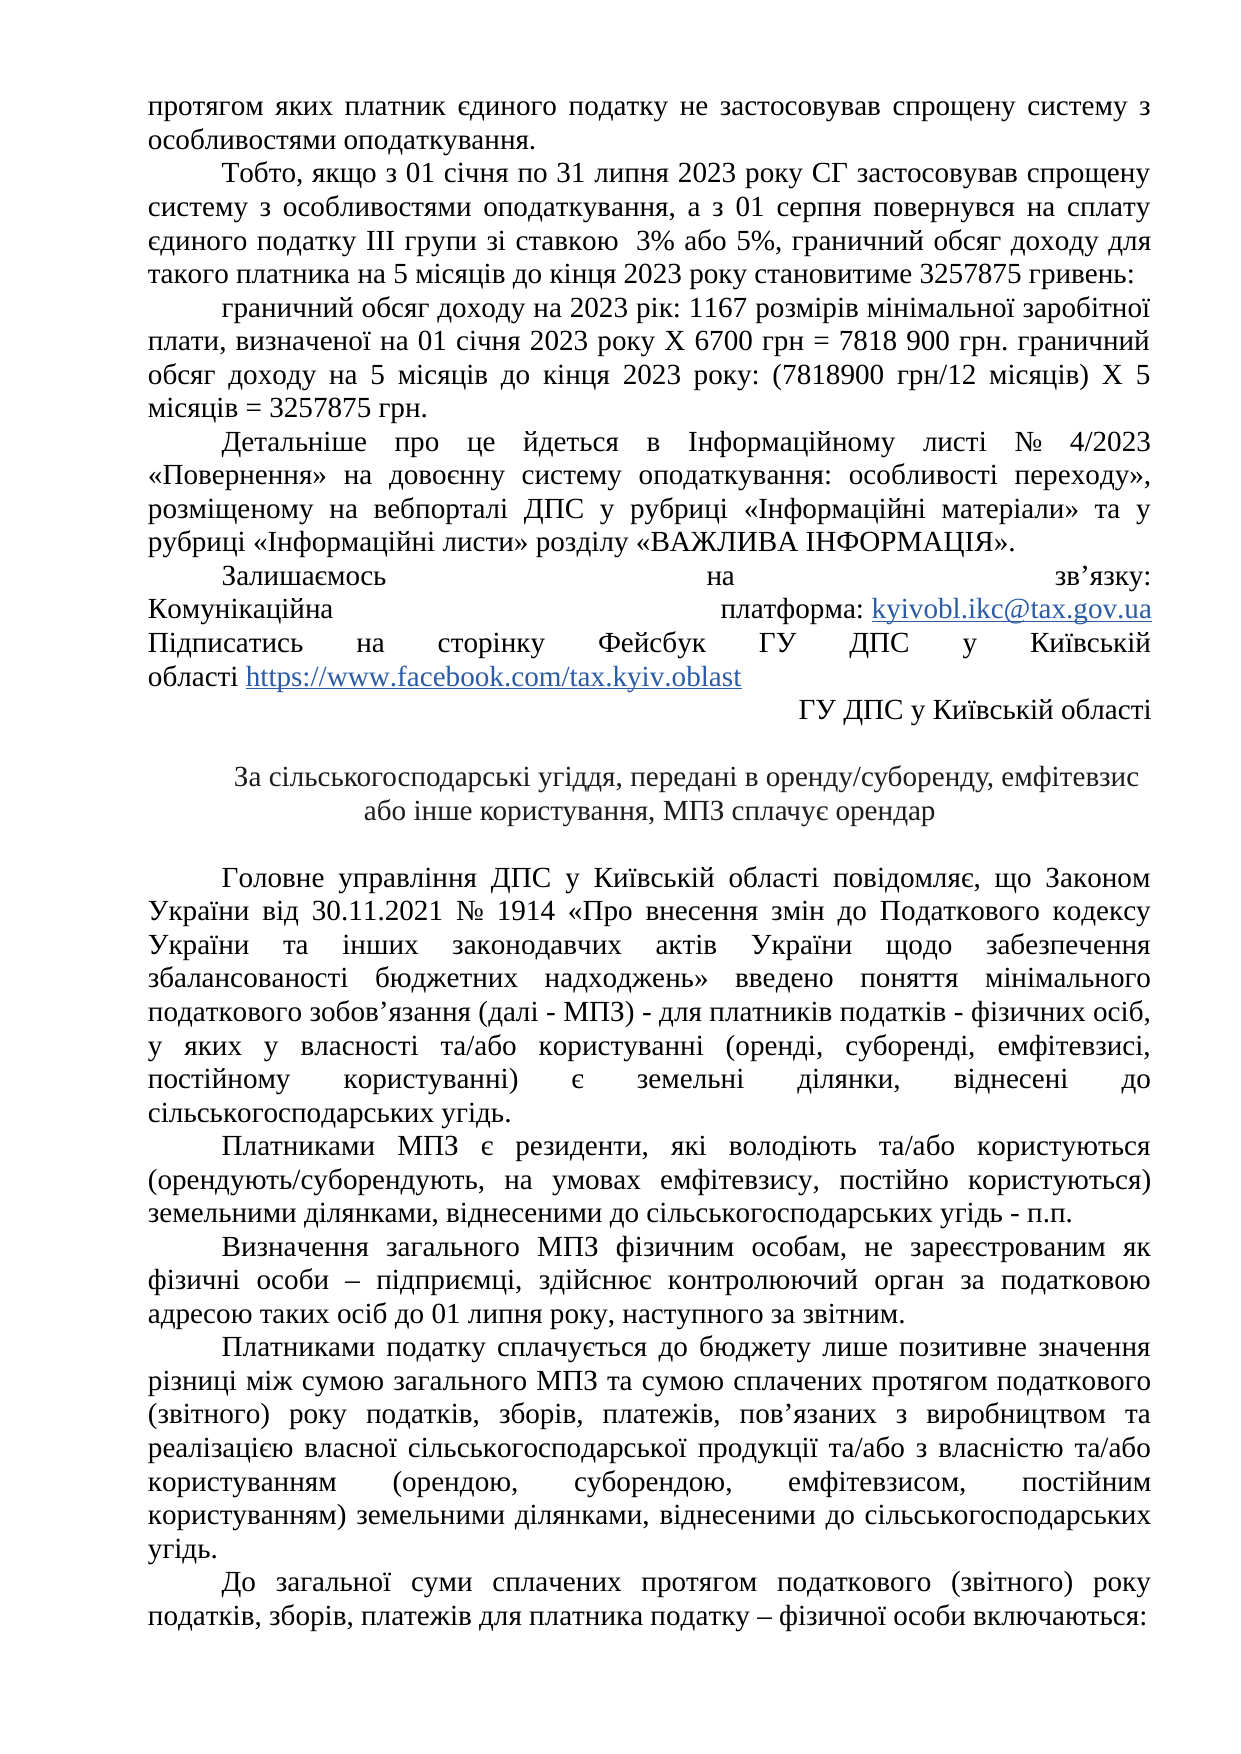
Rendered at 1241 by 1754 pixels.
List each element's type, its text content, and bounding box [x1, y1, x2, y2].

subtitle За сільськогосподарські угіддя, передані в оренду/суборенду, емфітевзис або інше користування, МПЗ сплачує орендар [148, 759, 1152, 826]
text Платниками податку сплачується до бюджету лише позитивне значення різниці між сумою загального МПЗ та сумою сплачених протягом податкового (звітного) року податків, зборів, платежів, пов’язаних з виробництвом та реалізацією власної сільськогосподарської продукції та/або з власністю та/або користуванням (орендою, суборендою, емфітевзисом, постійним користуванням) земельними ділянками, віднесеними до сільськогосподарських угідь. [148, 1329, 1152, 1564]
text Платниками МПЗ є резиденти, які володіють та/або користуються (орендують/суборендують, на умовах емфітевзису, постійно користуються) земельними ділянками, віднесеними до сільськогосподарських угідь - п.п. [148, 1128, 1152, 1229]
text Визначення загального МПЗ фізичним особам, не зареєстрованим як фізичні особи – підприємці, здійснює контролюючий орган за податковою адресою таких осіб до 01 липня року, наступного за звітним. [148, 1229, 1152, 1329]
text Залишаємось на зв’язку: Комунікаційна платформа: kyivobl.ikc@tax.gov.ua Підписатись на сторінку Фейсбук ГУ ДПС у Київській області https://www.facebook.com/tax.kyiv.oblast [148, 558, 1152, 692]
text До загальної суми сплачених протягом податкового (звітного) року податків, зборів, платежів для платника податку – фізичної особи включаються: [148, 1564, 1152, 1631]
text ГУ ДПС у Київській області [148, 692, 1152, 726]
text Головне управління ДПС у Київській області повідомляє, що Законом України від 30.11.2021 № 1914 «Про внесення змін до Податкового кодексу України та інших законодавчих актів України щодо забезпечення збалансованості бюджетних надходжень» введено поняття мінімального податкового зобов’язання (далі - МПЗ) - для платників податків - фізичних осіб, у яких у власності та/або користуванні (оренді, суборенді, емфітевзисі, постійному користуванні) є земельні ділянки, віднесені до сільськогосподарських угідь. [148, 860, 1152, 1128]
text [148, 88, 1152, 156]
text Детальніше про це йдеться в Інформаційному листі № 4/2023 «Повернення» на довоєнну систему оподаткування: особливості переходу», розміщеному на вебпорталі ДПС у рубриці «Інформаційні матеріали» та у рубриці «Інформаційні листи» розділу «ВАЖЛИВА ІНФОРМАЦІЯ». [148, 424, 1152, 558]
text Тобто, якщо з 01 січня по 31 липня 2023 року СГ застосовував спрощену систему з особливостями оподаткування, а з 01 серпня повернувся на сплату єдиного податку ІІІ групи зі ставкою 3% або 5%, граничний обсяг доходу для такого платника на 5 місяців до кінця 2023 року становитиме 3257875 гривень: [148, 156, 1152, 290]
text граничний обсяг доходу на 2023 рік: 1167 розмірів мінімальної заробітної плати, визначеної на 01 січня 2023 року Х 6700 грн = 7818 900 грн. граничний обсяг доходу на 5 місяців до кінця 2023 року: (7818900 грн/12 місяців) Х 5 місяців = 3257875 грн. [148, 290, 1152, 424]
